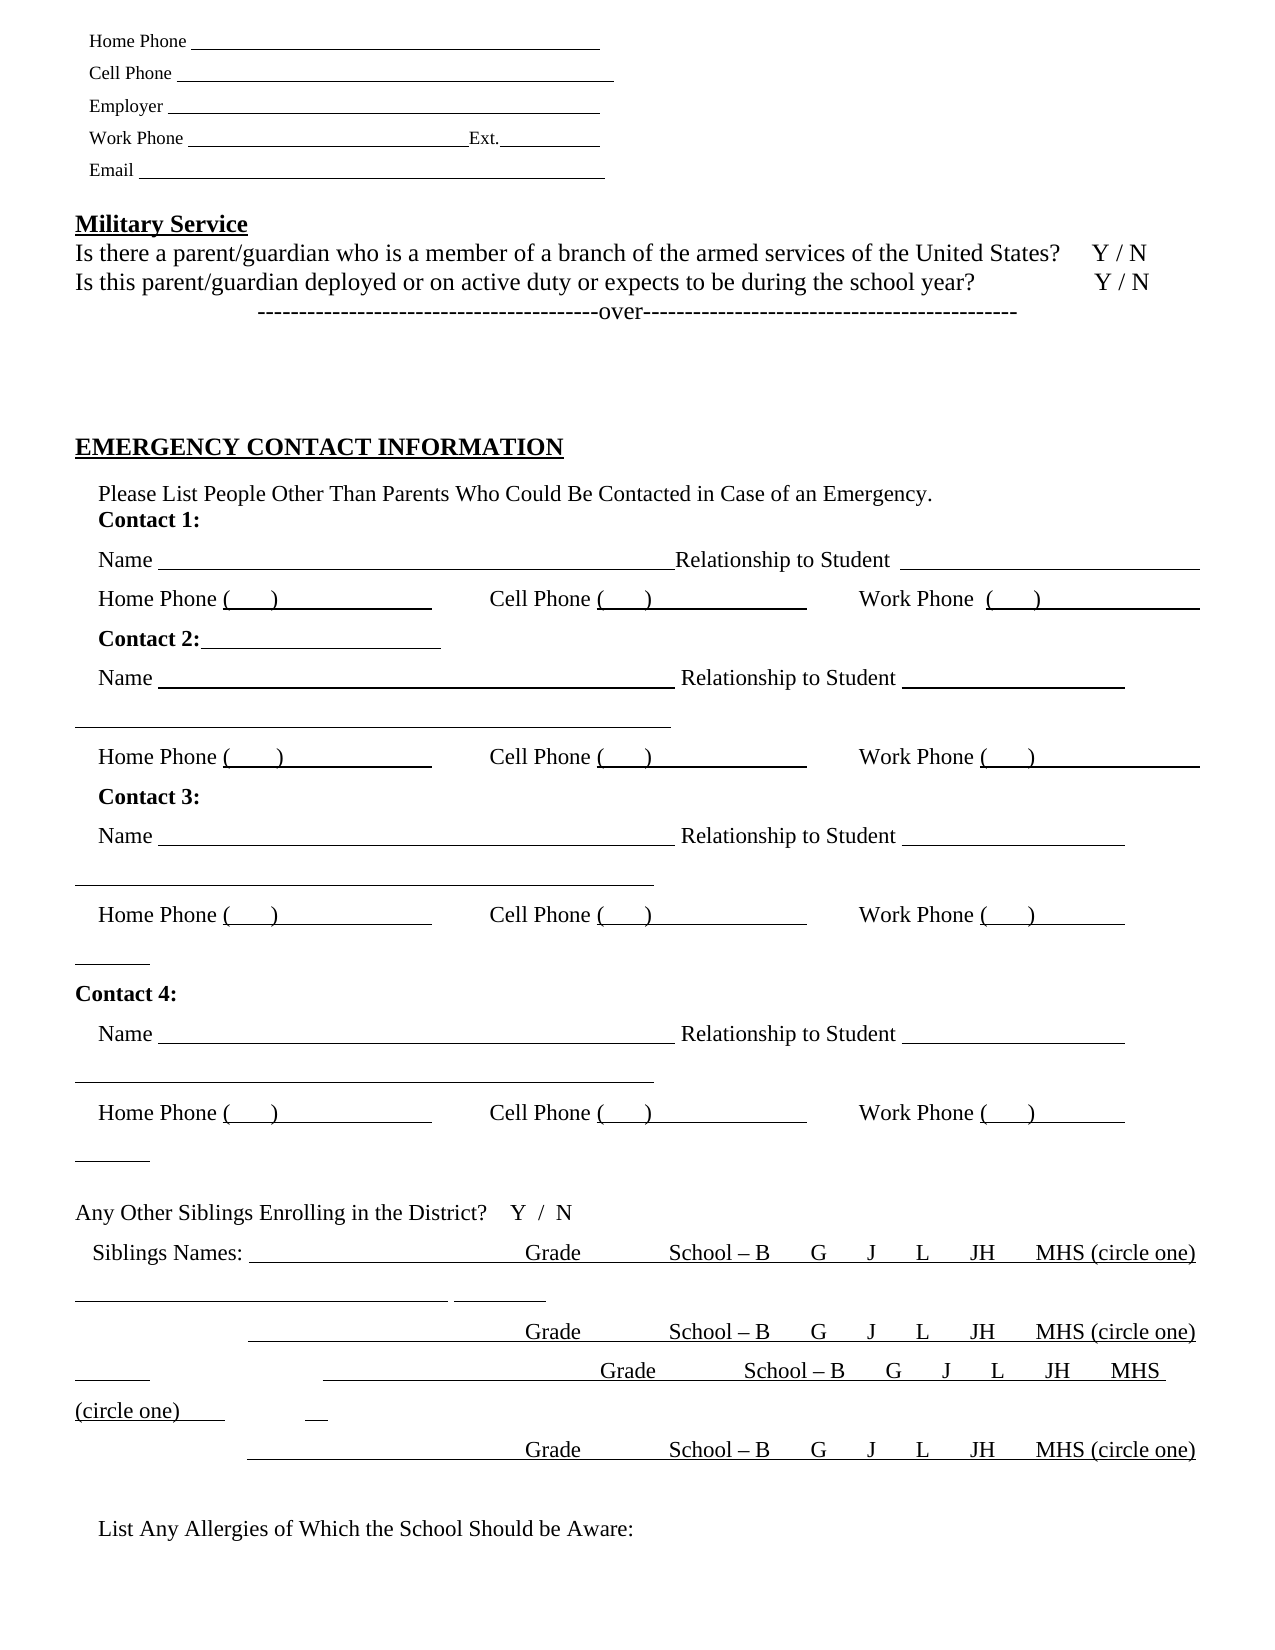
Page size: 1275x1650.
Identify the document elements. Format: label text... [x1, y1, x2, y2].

text Contact 3: [75, 783, 1200, 809]
text Name Relationship to Student [75, 1020, 1200, 1086]
text Home Phone [75, 30, 1200, 52]
text Grade School – B G J L JH MHS (circle one) [75, 1436, 1200, 1462]
text Contact 2: [75, 625, 1200, 651]
text Name Relationship to Student [75, 664, 1200, 730]
text Any Other Siblings Enrolling in the District? Y / N [75, 1199, 1200, 1226]
text Siblings Names: Grade School – B G J L JH MHS (circle one) [75, 1239, 1200, 1304]
text Home Phone ( ) Cell Phone ( ) Work Phone ( ) [75, 901, 1200, 967]
text Is there a parent/guardian who is a member of a branch of the armed services of the United States? Y / N [75, 238, 1200, 267]
text Is this parent/guardian deployed or on active duty or expects to be during the school year? Y / N [75, 267, 1200, 296]
subtitle EMERGENCY CONTACT INFORMATION [75, 432, 1200, 461]
text -----------------------------------------over--------------------------------------------- [75, 296, 1200, 324]
text Home Phone ( ) Cell Phone ( ) Work Phone ( ) [75, 1099, 1200, 1164]
text Home Phone ( ) Cell Phone ( ) Work Phone ( ) [75, 743, 1200, 770]
subtitle Military Service [75, 209, 1200, 238]
text Contact 1: [75, 507, 1200, 533]
text Name Relationship to Student [75, 546, 1200, 572]
text Please List People Other Than Parents Who Could Be Contacted in Case of an Emergency. [75, 480, 1200, 507]
text Employer [75, 94, 1200, 116]
text Work Phone Ext. [75, 127, 1200, 148]
text Grade School – B G J L JH MHS (circle one) Grade School – B G J L JH MHS (circle one) [75, 1318, 1200, 1423]
text Name Relationship to Student [75, 822, 1200, 888]
text Home Phone ( ) Cell Phone ( ) Work Phone ( ) [75, 586, 1200, 612]
text Email [75, 159, 1200, 181]
text List Any Allergies of Which the School Should be Aware: [75, 1515, 1200, 1541]
text Cell Phone [75, 62, 1200, 84]
text Contact 4: [75, 980, 1200, 1007]
